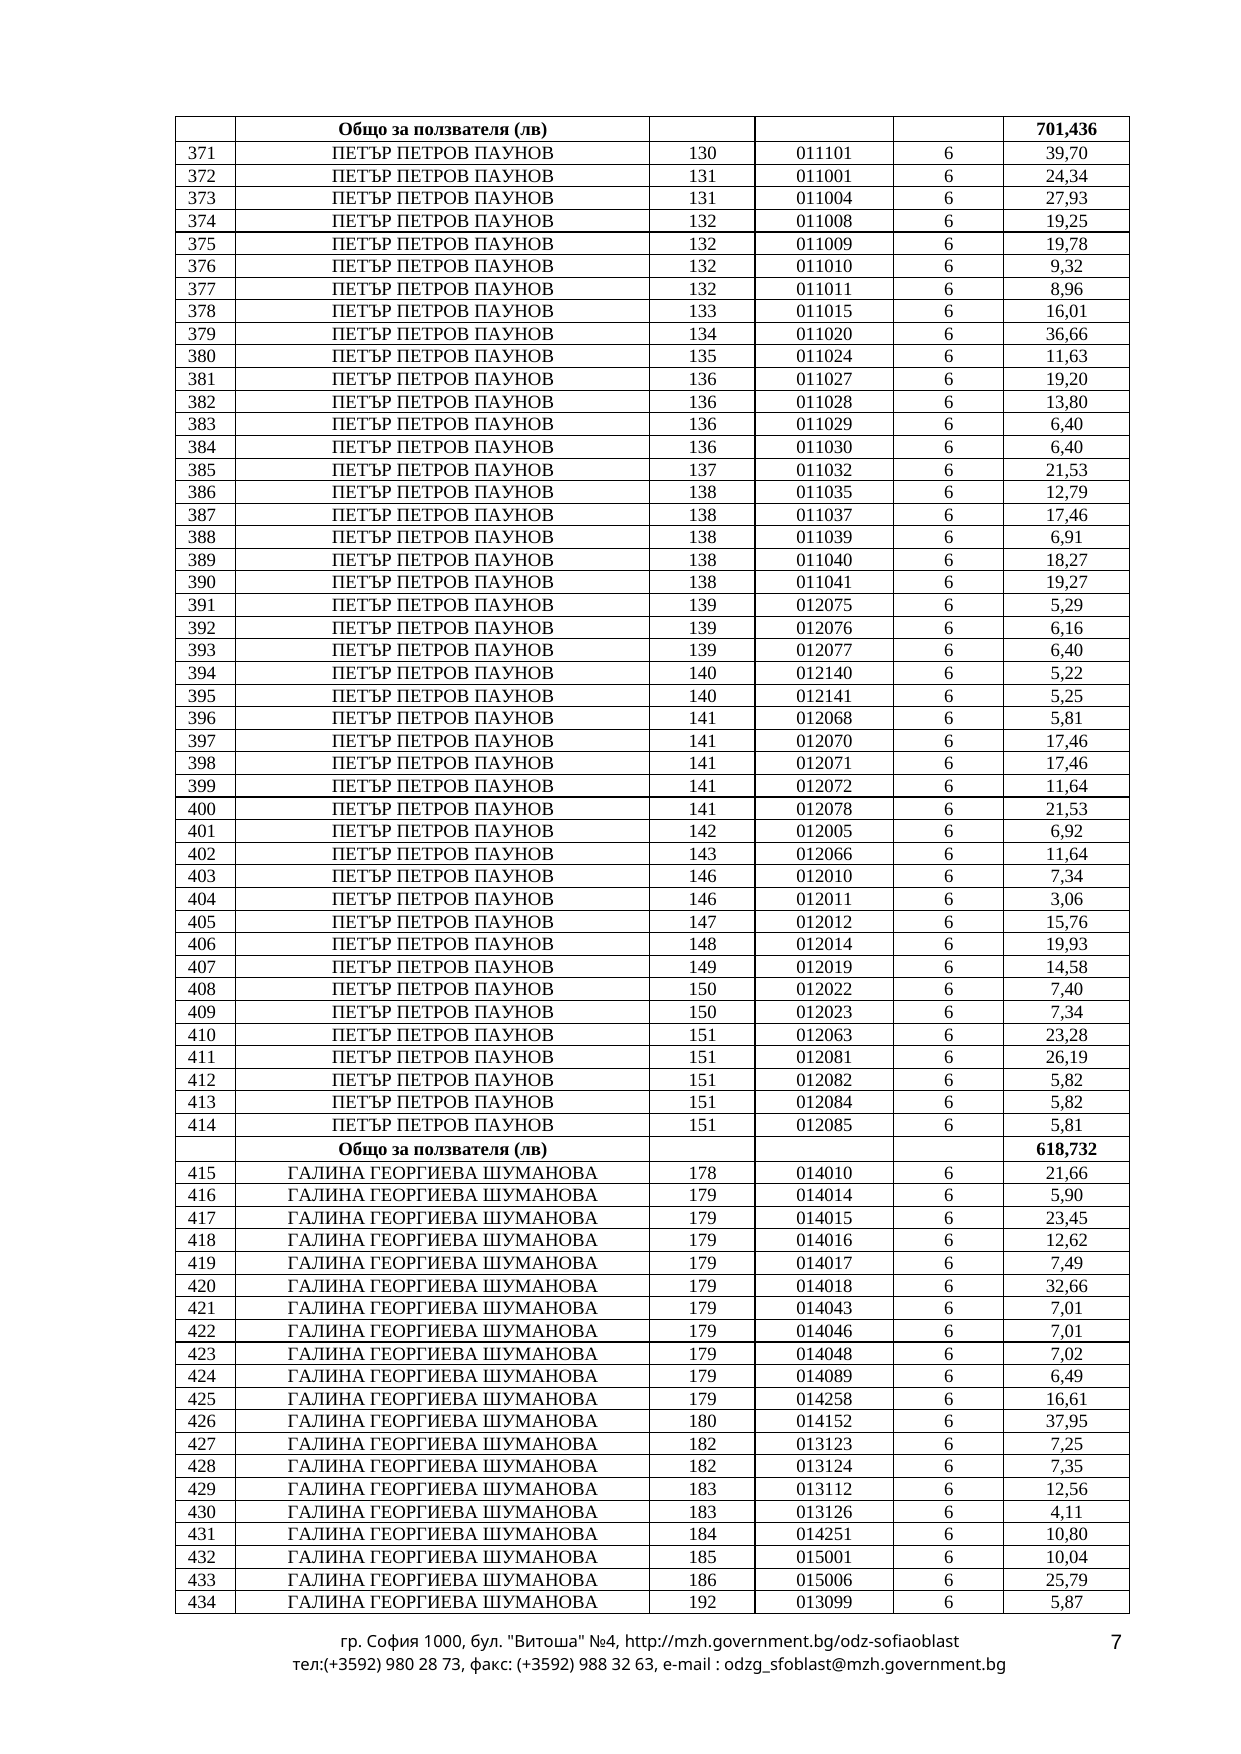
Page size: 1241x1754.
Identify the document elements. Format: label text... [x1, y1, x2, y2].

table_cell ПЕТЪР ПЕТРОВ ПАУНОВ [236, 233, 649, 254]
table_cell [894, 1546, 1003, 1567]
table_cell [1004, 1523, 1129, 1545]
table_cell 6 [894, 255, 1003, 277]
table_cell 011101 [756, 142, 893, 163]
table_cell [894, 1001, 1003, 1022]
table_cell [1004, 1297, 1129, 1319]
table_cell [650, 117, 754, 141]
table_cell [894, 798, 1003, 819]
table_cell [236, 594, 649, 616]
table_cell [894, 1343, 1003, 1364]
table_cell 11,63 [1004, 345, 1129, 367]
table_cell 382 [176, 391, 235, 412]
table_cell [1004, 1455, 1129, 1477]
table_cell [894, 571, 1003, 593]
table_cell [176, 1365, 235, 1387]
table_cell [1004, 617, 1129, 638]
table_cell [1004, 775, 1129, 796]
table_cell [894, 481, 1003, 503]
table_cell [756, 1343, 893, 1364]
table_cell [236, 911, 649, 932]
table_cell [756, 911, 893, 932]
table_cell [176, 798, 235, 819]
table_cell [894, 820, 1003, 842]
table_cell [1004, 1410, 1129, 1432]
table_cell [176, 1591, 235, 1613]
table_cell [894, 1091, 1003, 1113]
table_cell 381 [176, 368, 235, 389]
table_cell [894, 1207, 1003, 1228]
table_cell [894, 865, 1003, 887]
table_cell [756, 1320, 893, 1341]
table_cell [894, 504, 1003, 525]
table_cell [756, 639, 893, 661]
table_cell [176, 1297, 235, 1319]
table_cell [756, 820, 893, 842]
table_cell 379 [176, 323, 235, 344]
table_cell 132 [650, 255, 754, 277]
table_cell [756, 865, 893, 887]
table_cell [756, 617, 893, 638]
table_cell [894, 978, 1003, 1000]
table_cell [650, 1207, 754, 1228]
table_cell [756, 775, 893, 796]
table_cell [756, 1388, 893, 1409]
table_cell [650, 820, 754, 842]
table_cell ПЕТЪР ПЕТРОВ ПАУНОВ [236, 481, 649, 503]
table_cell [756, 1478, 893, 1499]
table_cell 136 [650, 391, 754, 412]
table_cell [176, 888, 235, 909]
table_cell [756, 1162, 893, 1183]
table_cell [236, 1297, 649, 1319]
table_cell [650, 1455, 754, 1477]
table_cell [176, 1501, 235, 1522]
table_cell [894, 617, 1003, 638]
table_cell 011029 [756, 413, 893, 435]
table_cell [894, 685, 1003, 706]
table_cell 374 [176, 210, 235, 231]
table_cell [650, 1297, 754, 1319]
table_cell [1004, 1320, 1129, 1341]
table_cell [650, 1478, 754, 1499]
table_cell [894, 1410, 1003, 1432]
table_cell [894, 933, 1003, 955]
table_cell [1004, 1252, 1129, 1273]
table_cell ПЕТЪР ПЕТРОВ ПАУНОВ [236, 459, 649, 480]
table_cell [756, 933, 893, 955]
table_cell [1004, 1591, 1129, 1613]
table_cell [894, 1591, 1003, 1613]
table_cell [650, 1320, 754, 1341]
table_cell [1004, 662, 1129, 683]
table_cell 6 [894, 142, 1003, 163]
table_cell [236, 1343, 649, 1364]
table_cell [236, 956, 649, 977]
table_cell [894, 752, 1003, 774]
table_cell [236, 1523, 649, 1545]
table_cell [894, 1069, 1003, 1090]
table_cell 701,436 [1004, 117, 1129, 141]
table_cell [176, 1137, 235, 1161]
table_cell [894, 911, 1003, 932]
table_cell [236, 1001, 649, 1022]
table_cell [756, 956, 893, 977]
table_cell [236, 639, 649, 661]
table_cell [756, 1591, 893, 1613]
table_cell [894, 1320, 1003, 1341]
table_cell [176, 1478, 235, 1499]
table_cell 378 [176, 300, 235, 322]
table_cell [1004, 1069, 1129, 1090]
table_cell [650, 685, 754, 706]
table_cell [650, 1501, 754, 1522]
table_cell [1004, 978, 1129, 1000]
table_cell 011011 [756, 278, 893, 299]
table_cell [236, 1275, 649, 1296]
table_cell 6 [894, 210, 1003, 231]
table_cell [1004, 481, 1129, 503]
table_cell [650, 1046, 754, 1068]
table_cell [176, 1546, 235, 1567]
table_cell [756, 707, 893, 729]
table_cell ПЕТЪР ПЕТРОВ ПАУНОВ [236, 300, 649, 322]
table_cell ПЕТЪР ПЕТРОВ ПАУНОВ [236, 323, 649, 344]
table_cell 130 [650, 142, 754, 163]
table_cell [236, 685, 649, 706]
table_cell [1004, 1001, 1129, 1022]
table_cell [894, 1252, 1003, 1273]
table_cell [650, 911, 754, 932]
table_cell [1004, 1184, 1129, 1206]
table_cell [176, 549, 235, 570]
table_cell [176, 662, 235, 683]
table_cell 011020 [756, 323, 893, 344]
table_cell ПЕТЪР ПЕТРОВ ПАУНОВ [236, 368, 649, 389]
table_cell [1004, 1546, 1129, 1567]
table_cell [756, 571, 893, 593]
table_cell 6 [894, 345, 1003, 367]
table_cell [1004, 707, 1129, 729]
table_cell 011024 [756, 345, 893, 367]
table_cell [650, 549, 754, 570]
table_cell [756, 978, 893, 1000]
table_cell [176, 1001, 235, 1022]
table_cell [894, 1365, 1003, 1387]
table_cell 385 [176, 459, 235, 480]
table_cell 6,40 [1004, 436, 1129, 457]
table_cell 6 [894, 300, 1003, 322]
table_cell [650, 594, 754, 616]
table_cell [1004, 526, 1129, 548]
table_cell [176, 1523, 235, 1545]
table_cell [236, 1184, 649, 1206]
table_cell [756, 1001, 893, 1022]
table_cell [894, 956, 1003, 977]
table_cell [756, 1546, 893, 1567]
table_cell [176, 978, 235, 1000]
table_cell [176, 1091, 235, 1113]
table_cell 132 [650, 278, 754, 299]
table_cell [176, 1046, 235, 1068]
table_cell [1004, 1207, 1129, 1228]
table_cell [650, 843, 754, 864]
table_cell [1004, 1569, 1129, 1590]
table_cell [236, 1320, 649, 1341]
table_cell 131 [650, 187, 754, 209]
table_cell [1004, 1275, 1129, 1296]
table_cell 19,20 [1004, 368, 1129, 389]
table_cell ПЕТЪР ПЕТРОВ ПАУНОВ [236, 413, 649, 435]
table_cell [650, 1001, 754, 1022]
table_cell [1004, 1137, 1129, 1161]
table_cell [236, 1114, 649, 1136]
table_cell 011032 [756, 459, 893, 480]
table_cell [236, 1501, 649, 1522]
table_cell 6 [894, 391, 1003, 412]
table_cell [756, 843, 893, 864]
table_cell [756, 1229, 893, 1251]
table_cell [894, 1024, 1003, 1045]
table_cell 16,01 [1004, 300, 1129, 322]
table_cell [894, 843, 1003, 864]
table_cell 135 [650, 345, 754, 367]
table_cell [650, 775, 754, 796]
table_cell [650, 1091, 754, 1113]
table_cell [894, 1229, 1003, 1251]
table_cell 383 [176, 413, 235, 435]
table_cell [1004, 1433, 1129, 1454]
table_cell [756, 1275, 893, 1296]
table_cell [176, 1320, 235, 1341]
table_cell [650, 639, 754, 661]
table_cell 132 [650, 233, 754, 254]
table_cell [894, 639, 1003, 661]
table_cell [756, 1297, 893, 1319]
table_cell 376 [176, 255, 235, 277]
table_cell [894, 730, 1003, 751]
table_cell ПЕТЪР ПЕТРОВ ПАУНОВ [236, 255, 649, 277]
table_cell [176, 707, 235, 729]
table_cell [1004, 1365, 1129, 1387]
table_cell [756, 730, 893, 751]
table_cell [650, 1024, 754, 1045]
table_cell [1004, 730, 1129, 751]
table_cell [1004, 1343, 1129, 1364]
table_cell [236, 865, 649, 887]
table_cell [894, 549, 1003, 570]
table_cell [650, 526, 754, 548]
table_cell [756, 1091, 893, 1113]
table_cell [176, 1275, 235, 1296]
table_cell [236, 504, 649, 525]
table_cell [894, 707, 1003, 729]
table_cell 8,96 [1004, 278, 1129, 299]
table_cell 011009 [756, 233, 893, 254]
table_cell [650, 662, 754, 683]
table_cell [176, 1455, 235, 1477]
table_cell ПЕТЪР ПЕТРОВ ПАУНОВ [236, 165, 649, 186]
table_cell 6 [894, 165, 1003, 186]
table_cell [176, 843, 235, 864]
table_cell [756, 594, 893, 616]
table_cell 373 [176, 187, 235, 209]
table_cell 6,40 [1004, 413, 1129, 435]
table_cell 132 [650, 210, 754, 231]
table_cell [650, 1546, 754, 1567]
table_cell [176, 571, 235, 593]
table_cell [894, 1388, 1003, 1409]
table_cell 386 [176, 481, 235, 503]
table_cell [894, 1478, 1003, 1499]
table_cell 19,25 [1004, 210, 1129, 231]
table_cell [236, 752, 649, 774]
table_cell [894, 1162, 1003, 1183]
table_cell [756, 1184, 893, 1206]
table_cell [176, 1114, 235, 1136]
table_cell ПЕТЪР ПЕТРОВ ПАУНОВ [236, 278, 649, 299]
table_cell 36,66 [1004, 323, 1129, 344]
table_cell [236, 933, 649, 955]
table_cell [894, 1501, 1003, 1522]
table_cell 6 [894, 436, 1003, 457]
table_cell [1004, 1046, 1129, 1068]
table_cell 24,34 [1004, 165, 1129, 186]
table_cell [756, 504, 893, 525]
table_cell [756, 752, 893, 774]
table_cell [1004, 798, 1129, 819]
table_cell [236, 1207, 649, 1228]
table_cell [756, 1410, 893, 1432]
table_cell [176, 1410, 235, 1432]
table_cell 6 [894, 278, 1003, 299]
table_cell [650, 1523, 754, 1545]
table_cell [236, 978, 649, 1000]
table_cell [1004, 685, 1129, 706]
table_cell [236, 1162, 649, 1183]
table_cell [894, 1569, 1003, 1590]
table_cell 136 [650, 436, 754, 457]
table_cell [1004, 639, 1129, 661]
table_cell [894, 117, 1003, 141]
table_cell 39,70 [1004, 142, 1129, 163]
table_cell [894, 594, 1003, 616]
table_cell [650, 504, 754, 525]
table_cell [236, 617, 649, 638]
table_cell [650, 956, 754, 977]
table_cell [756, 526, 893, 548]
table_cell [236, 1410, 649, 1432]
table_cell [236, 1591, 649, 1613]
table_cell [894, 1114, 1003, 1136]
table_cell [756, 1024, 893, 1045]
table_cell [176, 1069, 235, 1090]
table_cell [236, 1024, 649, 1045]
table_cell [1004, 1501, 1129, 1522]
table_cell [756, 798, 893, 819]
table_cell 011001 [756, 165, 893, 186]
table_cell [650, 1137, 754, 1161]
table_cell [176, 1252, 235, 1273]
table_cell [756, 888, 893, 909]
table_cell Общо за ползвателя (лв) [236, 117, 649, 141]
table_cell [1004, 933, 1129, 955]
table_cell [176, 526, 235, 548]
table_cell 6 [894, 459, 1003, 480]
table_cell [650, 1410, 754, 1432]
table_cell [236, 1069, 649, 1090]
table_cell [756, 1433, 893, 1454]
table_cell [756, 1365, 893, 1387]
table_cell 134 [650, 323, 754, 344]
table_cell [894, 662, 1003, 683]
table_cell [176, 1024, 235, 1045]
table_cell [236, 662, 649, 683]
table_cell 375 [176, 233, 235, 254]
table_cell 138 [650, 481, 754, 503]
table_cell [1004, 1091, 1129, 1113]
table_cell ПЕТЪР ПЕТРОВ ПАУНОВ [236, 345, 649, 367]
table_cell ПЕТЪР ПЕТРОВ ПАУНОВ [236, 391, 649, 412]
table_cell 011010 [756, 255, 893, 277]
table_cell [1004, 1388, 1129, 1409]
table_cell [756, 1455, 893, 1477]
table_cell 9,32 [1004, 255, 1129, 277]
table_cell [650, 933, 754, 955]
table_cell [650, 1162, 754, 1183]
table_cell 133 [650, 300, 754, 322]
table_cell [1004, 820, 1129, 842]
table_cell ПЕТЪР ПЕТРОВ ПАУНОВ [236, 436, 649, 457]
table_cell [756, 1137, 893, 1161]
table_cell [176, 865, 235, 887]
table_cell 131 [650, 165, 754, 186]
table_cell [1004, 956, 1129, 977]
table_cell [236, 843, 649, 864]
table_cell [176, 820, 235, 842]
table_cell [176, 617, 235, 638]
table_cell 011030 [756, 436, 893, 457]
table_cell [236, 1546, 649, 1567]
table_cell 011004 [756, 187, 893, 209]
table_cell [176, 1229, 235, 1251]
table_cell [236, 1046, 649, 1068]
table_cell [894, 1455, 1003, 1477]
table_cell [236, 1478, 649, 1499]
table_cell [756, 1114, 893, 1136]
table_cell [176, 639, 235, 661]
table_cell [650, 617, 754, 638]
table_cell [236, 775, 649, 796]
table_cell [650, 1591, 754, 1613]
table_cell 371 [176, 142, 235, 163]
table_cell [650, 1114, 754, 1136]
table_cell ПЕТЪР ПЕТРОВ ПАУНОВ [236, 187, 649, 209]
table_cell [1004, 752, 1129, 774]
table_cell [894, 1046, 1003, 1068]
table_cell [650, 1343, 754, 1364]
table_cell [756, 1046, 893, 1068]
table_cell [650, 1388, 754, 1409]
table_cell [176, 117, 235, 141]
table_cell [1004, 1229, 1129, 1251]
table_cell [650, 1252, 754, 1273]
table_cell 136 [650, 413, 754, 435]
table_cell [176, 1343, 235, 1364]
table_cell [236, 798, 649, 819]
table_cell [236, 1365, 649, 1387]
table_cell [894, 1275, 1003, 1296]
table_cell 6 [894, 368, 1003, 389]
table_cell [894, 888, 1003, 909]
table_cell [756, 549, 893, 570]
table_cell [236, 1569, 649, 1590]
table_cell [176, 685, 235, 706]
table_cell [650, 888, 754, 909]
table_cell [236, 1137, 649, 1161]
table_cell 137 [650, 459, 754, 480]
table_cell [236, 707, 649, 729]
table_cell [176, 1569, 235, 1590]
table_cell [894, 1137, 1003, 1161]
table_cell 21,53 [1004, 459, 1129, 480]
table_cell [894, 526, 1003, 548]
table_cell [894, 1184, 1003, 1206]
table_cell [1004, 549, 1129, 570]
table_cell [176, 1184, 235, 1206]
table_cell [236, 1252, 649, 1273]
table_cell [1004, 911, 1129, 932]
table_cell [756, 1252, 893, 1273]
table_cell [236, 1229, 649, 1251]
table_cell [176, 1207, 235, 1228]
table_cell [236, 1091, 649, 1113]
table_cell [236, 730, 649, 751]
table_cell 380 [176, 345, 235, 367]
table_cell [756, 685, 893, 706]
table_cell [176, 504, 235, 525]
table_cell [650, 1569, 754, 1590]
table_cell ПЕТЪР ПЕТРОВ ПАУНОВ [236, 142, 649, 163]
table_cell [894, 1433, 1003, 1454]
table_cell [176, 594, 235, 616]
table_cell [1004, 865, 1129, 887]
table_cell [756, 117, 893, 141]
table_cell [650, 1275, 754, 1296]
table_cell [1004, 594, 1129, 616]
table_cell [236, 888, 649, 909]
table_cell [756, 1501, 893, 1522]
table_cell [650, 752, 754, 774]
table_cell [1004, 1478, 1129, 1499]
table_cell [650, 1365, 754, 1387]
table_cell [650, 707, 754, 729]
table_cell 6 [894, 187, 1003, 209]
table_cell 6 [894, 413, 1003, 435]
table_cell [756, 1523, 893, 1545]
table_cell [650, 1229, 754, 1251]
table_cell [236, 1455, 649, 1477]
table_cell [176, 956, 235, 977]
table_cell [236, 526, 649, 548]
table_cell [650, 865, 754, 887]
table_cell 27,93 [1004, 187, 1129, 209]
table_cell ПЕТЪР ПЕТРОВ ПАУНОВ [236, 210, 649, 231]
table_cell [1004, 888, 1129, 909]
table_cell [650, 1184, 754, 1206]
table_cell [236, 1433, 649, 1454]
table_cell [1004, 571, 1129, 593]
table_cell 136 [650, 368, 754, 389]
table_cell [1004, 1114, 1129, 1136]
table_cell 19,78 [1004, 233, 1129, 254]
table_cell 377 [176, 278, 235, 299]
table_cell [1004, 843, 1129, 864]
table_cell 6 [894, 323, 1003, 344]
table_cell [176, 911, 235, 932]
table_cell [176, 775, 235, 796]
table_cell 13,80 [1004, 391, 1129, 412]
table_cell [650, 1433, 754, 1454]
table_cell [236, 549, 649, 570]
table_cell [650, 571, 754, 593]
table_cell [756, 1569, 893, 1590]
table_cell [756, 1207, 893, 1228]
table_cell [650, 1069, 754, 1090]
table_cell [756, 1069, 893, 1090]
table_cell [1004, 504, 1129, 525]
table_cell 011015 [756, 300, 893, 322]
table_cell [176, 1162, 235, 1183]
table_cell 011028 [756, 391, 893, 412]
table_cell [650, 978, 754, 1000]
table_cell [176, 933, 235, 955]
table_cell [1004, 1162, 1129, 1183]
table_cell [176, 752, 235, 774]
table_cell 372 [176, 165, 235, 186]
table_cell 011035 [756, 481, 893, 503]
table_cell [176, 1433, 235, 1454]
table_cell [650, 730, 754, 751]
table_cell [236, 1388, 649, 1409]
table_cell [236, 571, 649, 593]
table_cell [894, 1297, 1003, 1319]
table_cell 011027 [756, 368, 893, 389]
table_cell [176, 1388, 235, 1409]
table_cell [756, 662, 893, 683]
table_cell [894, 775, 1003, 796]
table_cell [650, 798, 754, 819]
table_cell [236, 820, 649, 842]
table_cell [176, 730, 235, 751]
table_cell 6 [894, 233, 1003, 254]
table_cell 011008 [756, 210, 893, 231]
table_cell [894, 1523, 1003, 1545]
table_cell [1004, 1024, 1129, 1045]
table_cell 384 [176, 436, 235, 457]
